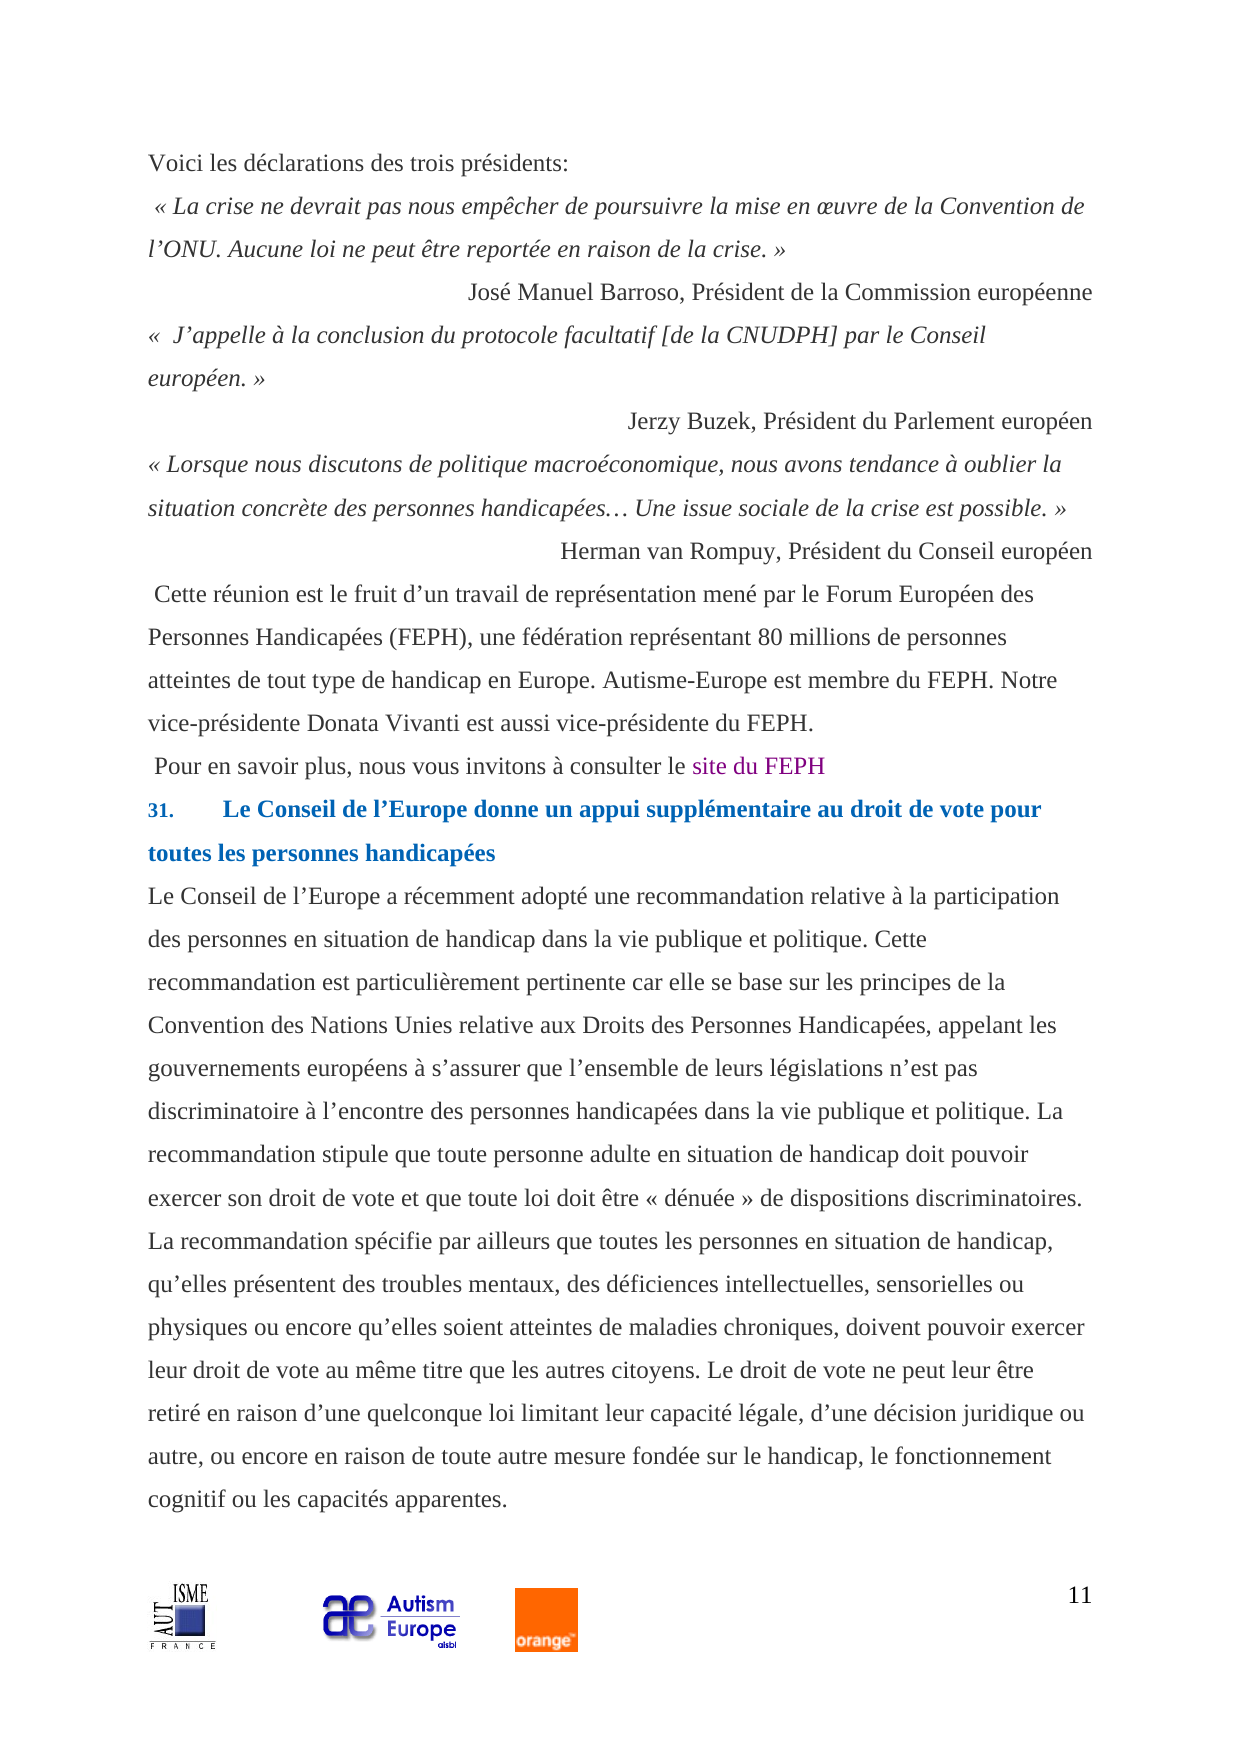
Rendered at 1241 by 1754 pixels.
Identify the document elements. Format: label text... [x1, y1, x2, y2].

picture [515, 1588, 578, 1652]
text Voici les déclarations des trois présidents: [148, 148, 1093, 176]
text « Lorsque nous discutons de politique macroéconomique, nous avons tendance à oublier la situation concrète des personnes handicapées… Une issue sociale de la crise est possible. » [148, 449, 1093, 521]
text José Manuel Barroso, Président de la Commission européenne [148, 277, 1093, 306]
text Herman van Rompuy, Président du Conseil européen [148, 536, 1093, 564]
text Pour en savoir plus, nous vous invitons à consulter le site du FEPH [148, 751, 1093, 780]
picture [316, 1579, 460, 1652]
text Le Conseil de l’Europe a récemment adopté une recommandation relative à la participation des personnes en situation de handicap dans la vie publique et politique. Cette recommandation est particulièrement pertinente car elle se base sur les principes de la Convention des Nations Unies relative aux Droits des Personnes Handicapées, appelant les gouvernements européens à s’assurer que l’ensemble de leurs législations n’est pas discriminatoire à l’encontre des personnes handicapées dans la vie publique et politique. La recommandation stipule que toute personne adulte en situation de handicap doit pouvoir exercer son droit de vote et que toute loi doit être « dénuée » de dispositions discriminatoires. La recommandation spécifie par ailleurs que toutes les personnes en situation de handicap, qu’elles présentent des troubles mentaux, des déficiences intellectuelles, sensorielles ou physiques ou encore qu’elles soient atteintes de maladies chroniques, doivent pouvoir exercer leur droit de vote au même titre que les autres citoyens. Le droit de vote ne peut leur être retiré en raison d’une quelconque loi limitant leur capacité légale, d’une décision juridique ou autre, ou encore en raison de toute autre mesure fondée sur le handicap, le fonctionnement cognitif ou les capacités apparentes. [148, 881, 1093, 1513]
text Jerzy Buzek, Président du Parlement européen [148, 406, 1093, 435]
text « J’appelle à la conclusion du protocole facultatif [de la CNUDPH] par le Conseil européen. » [148, 320, 1093, 392]
picture [147, 1581, 217, 1652]
list Le Conseil de l’Europe donne un appui supplémentaire au droit de vote pour toutes les personnes handicapées [148, 794, 1093, 866]
text « La crise ne devrait pas nous empêcher de poursuivre la mise en œuvre de la Convention de l’ONU. Aucune loi ne peut être reportée en raison de la crise. » [148, 191, 1093, 263]
text Cette réunion est le fruit d’un travail de représentation mené par le Forum Européen des Personnes Handicapées (FEPH), une fédération représentant 80 millions de personnes atteintes de tout type de handicap en Europe. Autisme-Europe est membre du FEPH. Notre vice-présidente Donata Vivanti est aussi vice-présidente du FEPH. [148, 579, 1093, 737]
